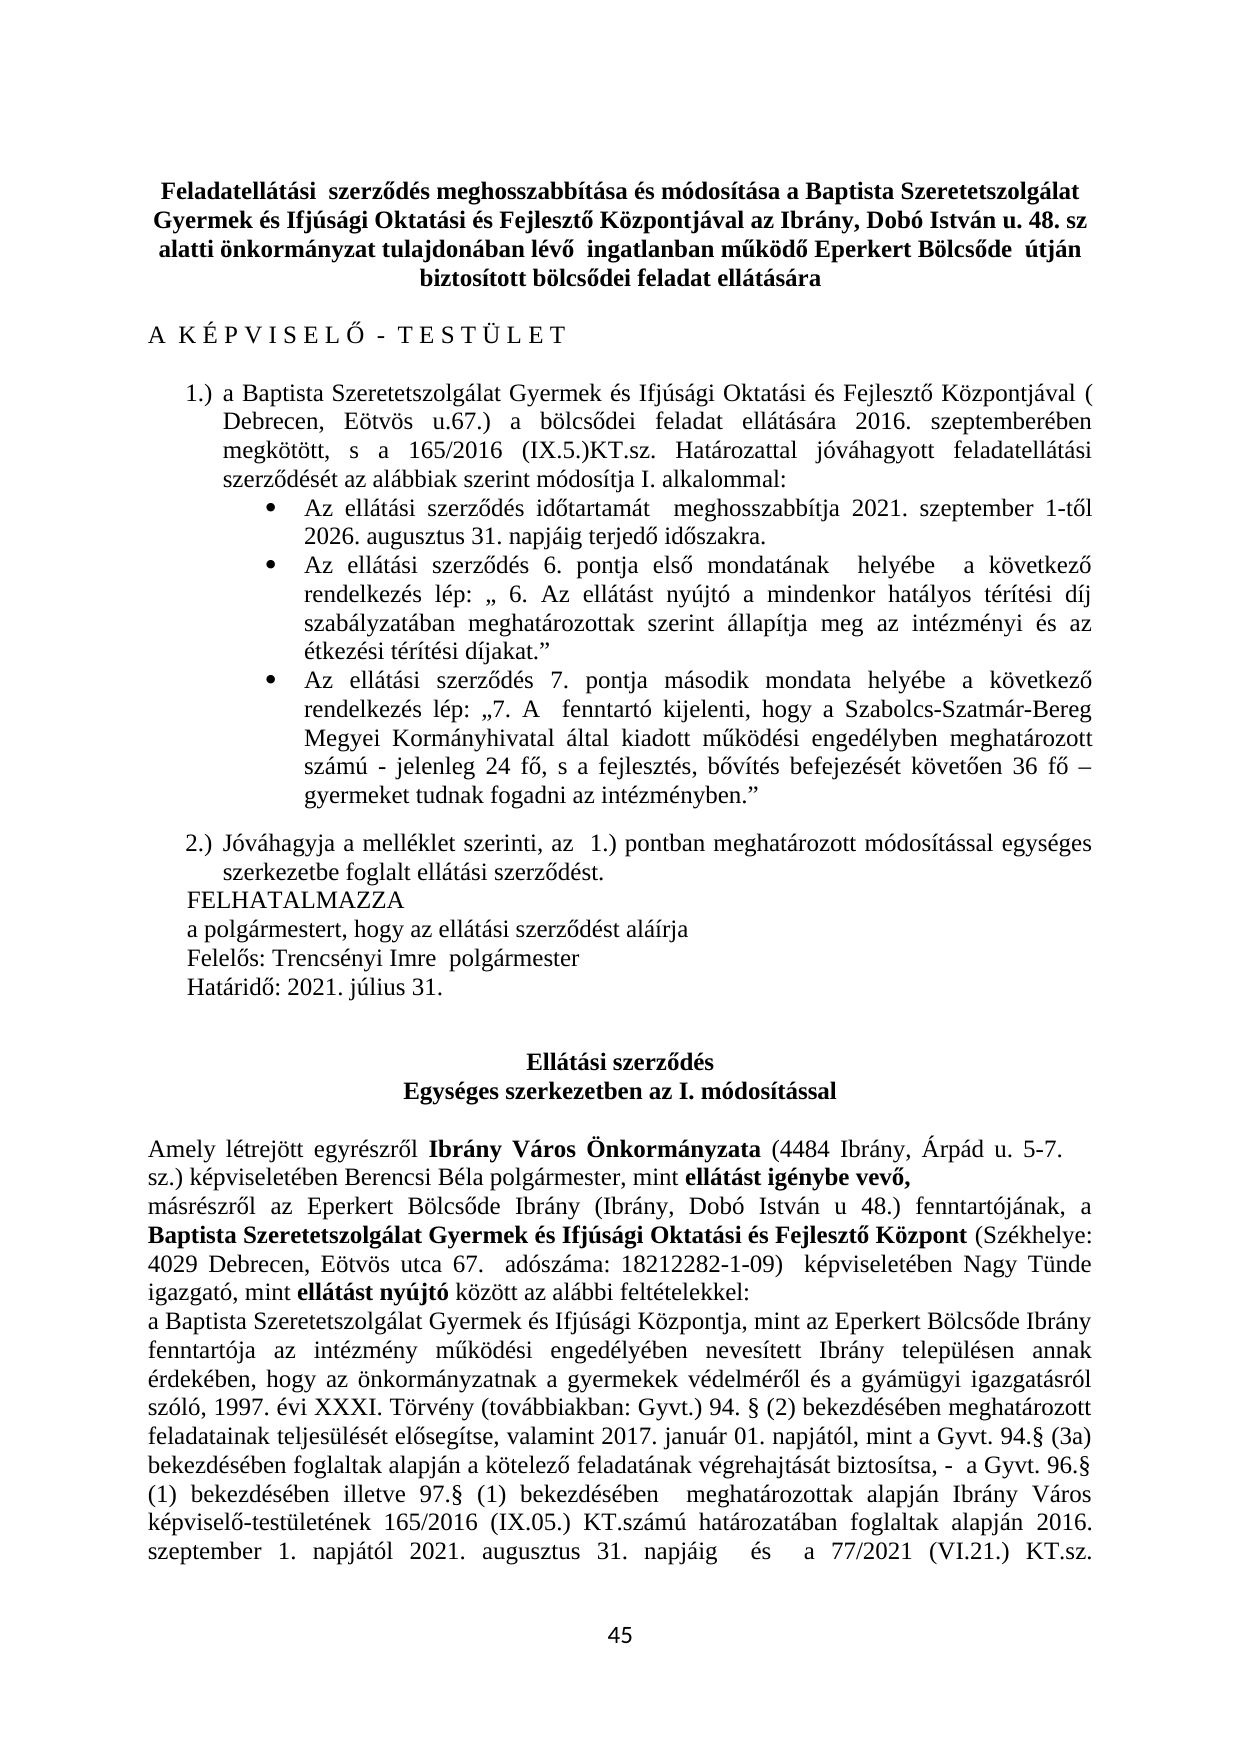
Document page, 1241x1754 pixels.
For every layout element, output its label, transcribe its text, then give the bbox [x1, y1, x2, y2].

list Az ellátási szerződés 7. pontja második mondata helyébe a következő rendelkezés lép: „7. A fenntartó kijelenti, hogy a Szabolcs-Szatmár-Bereg Megyei Kormányhivatal által kiadott működési engedélyben meghatározott számú - jelenleg 24 fő, s a fejlesztés, bővítés befejezését követően 36 fő – gyermeket tudnak fogadni az intézményben.” [266, 665, 1093, 809]
text másrészről az Eperkert Bölcsőde Ibrány (Ibrány, Dobó István u 48.) fenntartójának, a Baptista Szeretetszolgálat Gyermek és Ifjúsági Oktatási és Fejlesztő Központ (Székhelye: 4029 Debrecen, Eötvös utca 67. adószáma: 18212282-1-09) képviseletében Nagy Tünde igazgató, mint ellátást nyújtó között az alábbi feltételekkel: [148, 1191, 1093, 1306]
list Jóváhagyja a melléklet szerinti, az 1.) pontban meghatározott módosítással egységes szerkezetbe foglalt ellátási szerződést. [185, 828, 1093, 886]
text Feladatellátási szerződés meghosszabbítása és módosítása a Baptista Szeretetszolgálat Gyermek és Ifjúsági Oktatási és Fejlesztő Központjával az Ibrány, Dobó István u. 48. sz alatti önkormányzat tulajdonában lévő ingatlanban működő Eperkert Bölcsőde útján biztosított bölcsődei feladat ellátására [148, 176, 1093, 291]
list a Baptista Szeretetszolgálat Gyermek és Ifjúsági Oktatási és Fejlesztő Központjával ( Debrecen, Eötvös u.67.) a bölcsődei feladat ellátására 2016. szeptemberében megkötött, s a 165/2016 (IX.5.)KT.sz. Határozattal jóváhagyott feladatellátási szerződését az alábbiak szerint módosítja I. alkalommal: [185, 378, 1093, 493]
list Az ellátási szerződés időtartamát meghosszabbítja 2021. szeptember 1-től 2026. augusztus 31. napjáig terjedő időszakra. [266, 493, 1093, 550]
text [148, 1306, 1093, 1565]
text Ellátási szerződés [148, 1047, 1093, 1076]
text Egységes szerkezetben az I. módosítással [148, 1076, 1093, 1105]
text Amely létrejött egyrészről Ibrány Város Önkormányzata (4484 Ibrány, Árpád u. 5-7. sz.) képviseletében Berencsi Béla polgármester, mint ellátást igénybe vevő, [148, 1134, 1063, 1191]
text Határidő: 2021. július 31. [187, 972, 1093, 1001]
list Az ellátási szerződés 6. pontja első mondatának helyébe a következő rendelkezés lép: „ 6. Az ellátást nyújtó a mindenkor hatályos térítési díj szabályzatában meghatározottak szerint állapítja meg az intézményi és az étkezési térítési díjakat.” [266, 550, 1093, 665]
text A K É P V I S E L Ő - T E S T Ü L E T [148, 320, 1093, 349]
text a polgármestert, hogy az ellátási szerződést aláírja [187, 914, 1093, 943]
text Felelős: Trencsényi Imre polgármester [187, 943, 1093, 972]
text FELHATALMAZZA [187, 886, 1093, 914]
